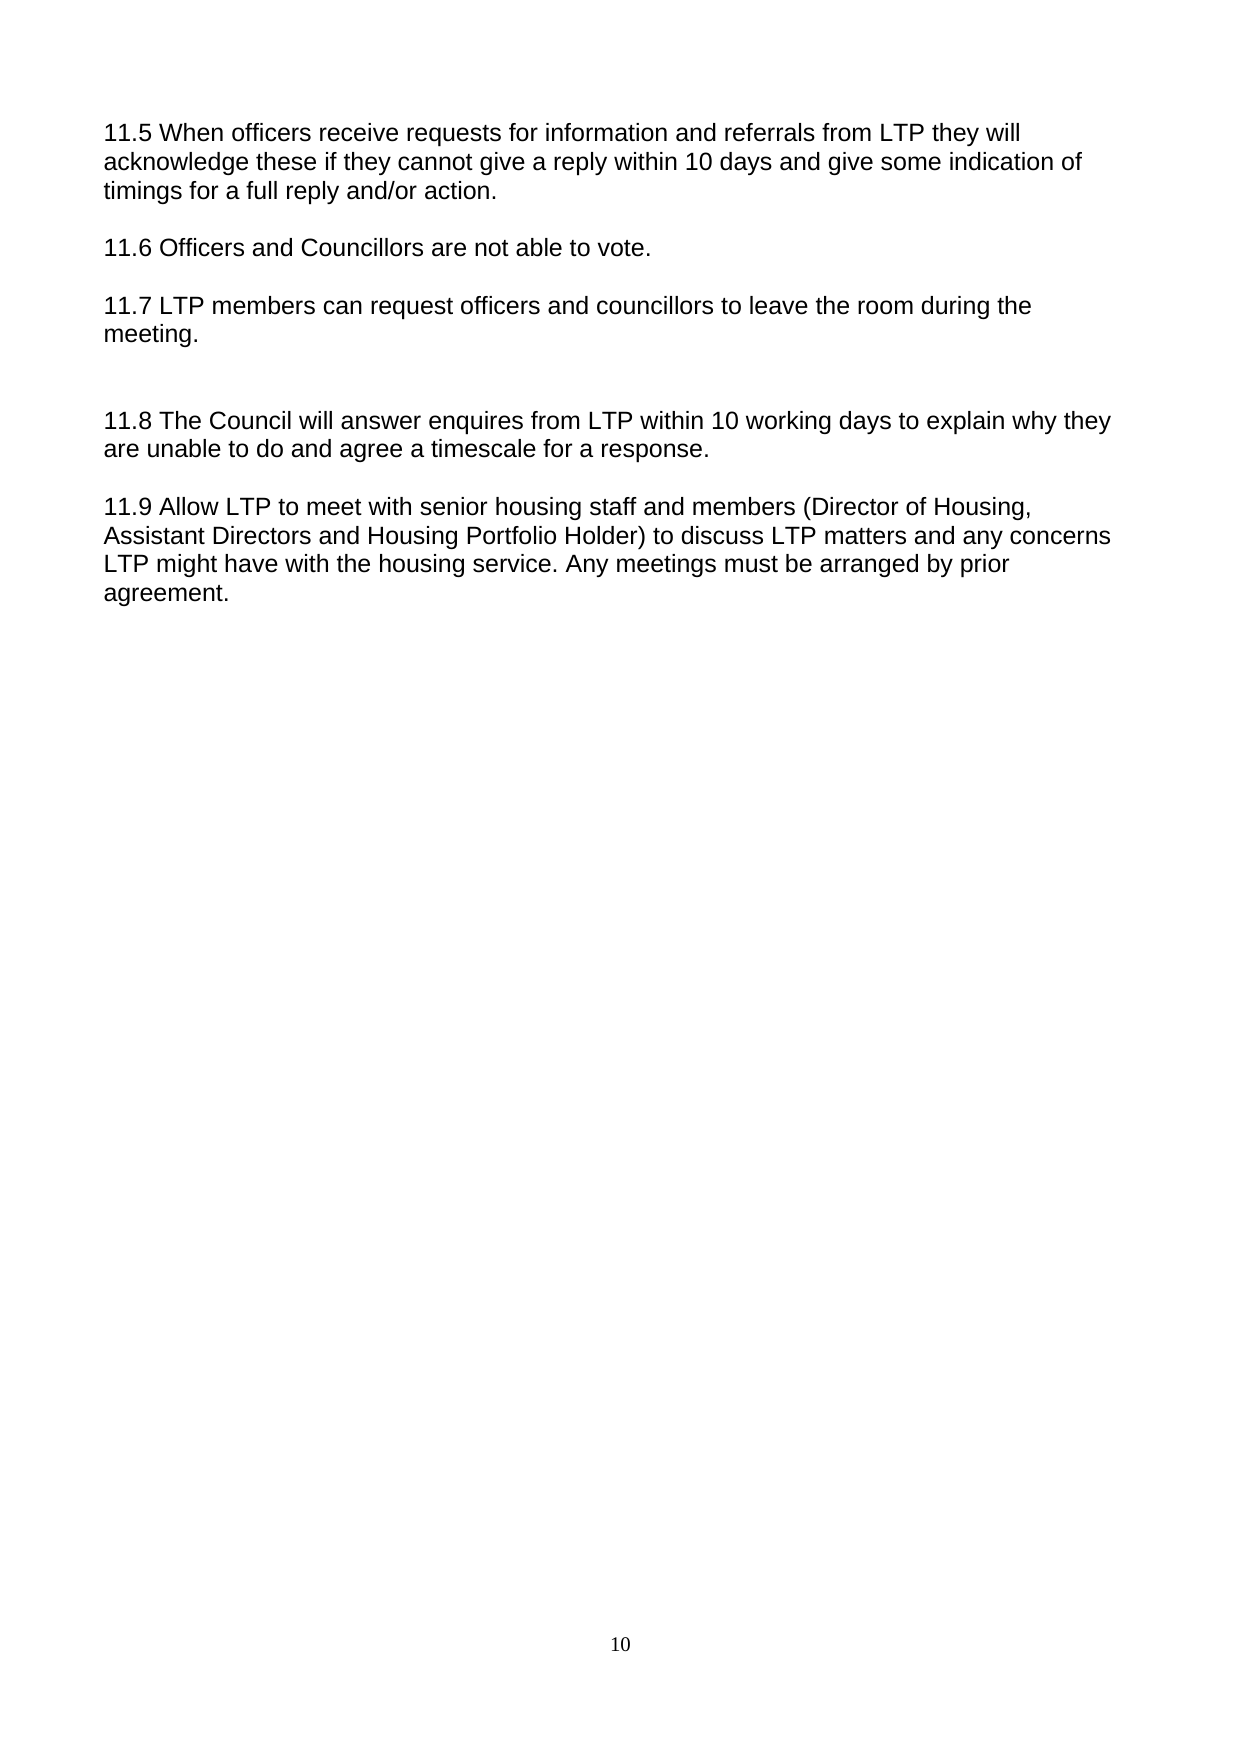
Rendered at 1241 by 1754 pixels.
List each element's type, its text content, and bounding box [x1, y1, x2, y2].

text 11.5 When officers receive requests for information and referrals from LTP they will acknowledge these if they cannot give a reply within 10 days and give some indication of timings for a full reply and/or action. [103, 118, 1122, 204]
text 11.6 Officers and Councillors are not able to vote. [103, 233, 1122, 262]
text 11.9 Allow LTP to meet with senior housing staff and members (Director of Housing, Assistant Directors and Housing Portfolio Holder) to discuss LTP matters and any concerns LTP might have with the housing service. Any meetings must be arranged by prior agreement. [103, 492, 1122, 607]
text meeting. [103, 319, 1122, 348]
text 11.8 The Council will answer enquires from LTP within 10 working days to explain why they are unable to do and agree a timescale for a response. [103, 406, 1122, 463]
text 11.7 LTP members can request officers and councillors to leave the room during the [103, 291, 1122, 319]
